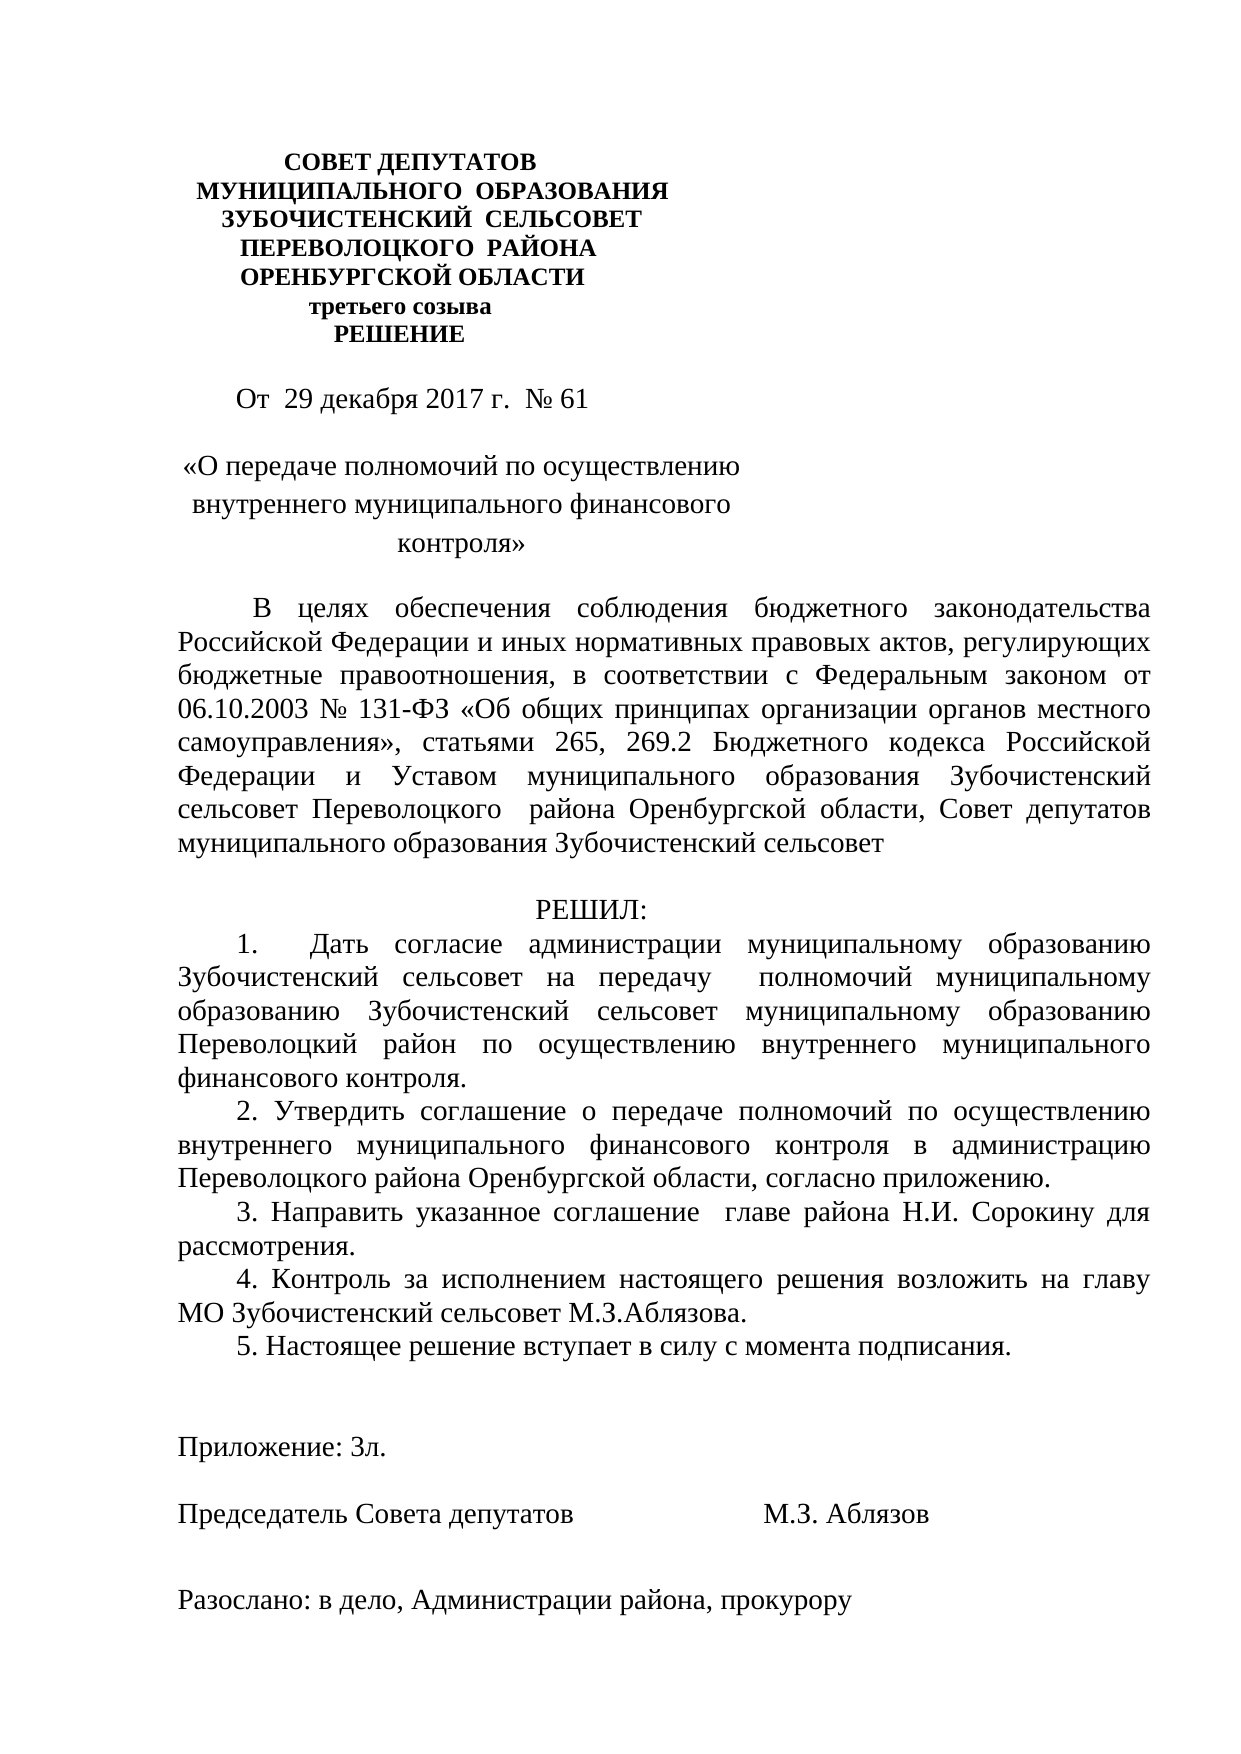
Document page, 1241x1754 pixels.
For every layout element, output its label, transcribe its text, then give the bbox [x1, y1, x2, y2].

text РЕШИЛ: [177, 892, 1152, 926]
text 1. Дать согласие администрации муниципальному образованию Зубочистенский сельсовет на передачу полномочий муниципальному образованию Зубочистенский сельсовет муниципальному образованию Переволоцкий район по осуществлению внутреннего муниципального финансового контроля. [177, 926, 1152, 1093]
text 3. Направить указанное соглашение главе района Н.И. Сорокину для рассмотрения. [177, 1194, 1152, 1261]
text 4. Контроль за исполнением настоящего решения возложить на главу МО Зубочистенский сельсовет М.З.Аблязова. [177, 1261, 1152, 1328]
text Приложение: 3л. [177, 1429, 1152, 1462]
text В целях обеспечения соблюдения бюджетного законодательства Российской Федерации и иных нормативных правовых актов, регулирующих бюджетные правоотношения, в соответствии с Федеральным законом от 06.10.2003 № 131-ФЗ «Об общих принципах организации органов местного самоуправления», статьями 265, 269.2 Бюджетного кодекса Российской Федерации и Уставом муниципального образования Зубочистенский сельсовет Переволоцкого района Оренбургской области, Совет депутатов муниципального образования Зубочистенский сельсовет [177, 590, 1152, 859]
table_header СОВЕТ ДЕПУТАТОВ МУНИЦИПАЛЬНОГО ОБРАЗОВАНИЯ ЗУБОЧИСТЕНСКИЙ СЕЛЬСОВЕТ ПЕРЕВОЛОЦКОГО РАЙОНА ОРЕНБУРГСКОЙ ОБЛАСТИ третьего созыва РЕШЕНИЕ От 29 декабря 2017 г. № 61 «О передаче полномочий по осуществлению внутреннего муниципального финансового контроля» [166, 118, 757, 562]
text 5. Настоящее решение вступает в силу с момента подписания. [177, 1328, 1152, 1362]
text 2. Утвердить соглашение о передаче полномочий по осуществлению внутреннего муниципального финансового контроля в администрацию Переволоцкого района Оренбургской области, согласно приложению. [177, 1093, 1152, 1194]
text Разослано: в дело, Администрации района, прокурору [177, 1582, 1152, 1616]
text Председатель Совета депутатов М.З. Аблязов [177, 1496, 1152, 1529]
